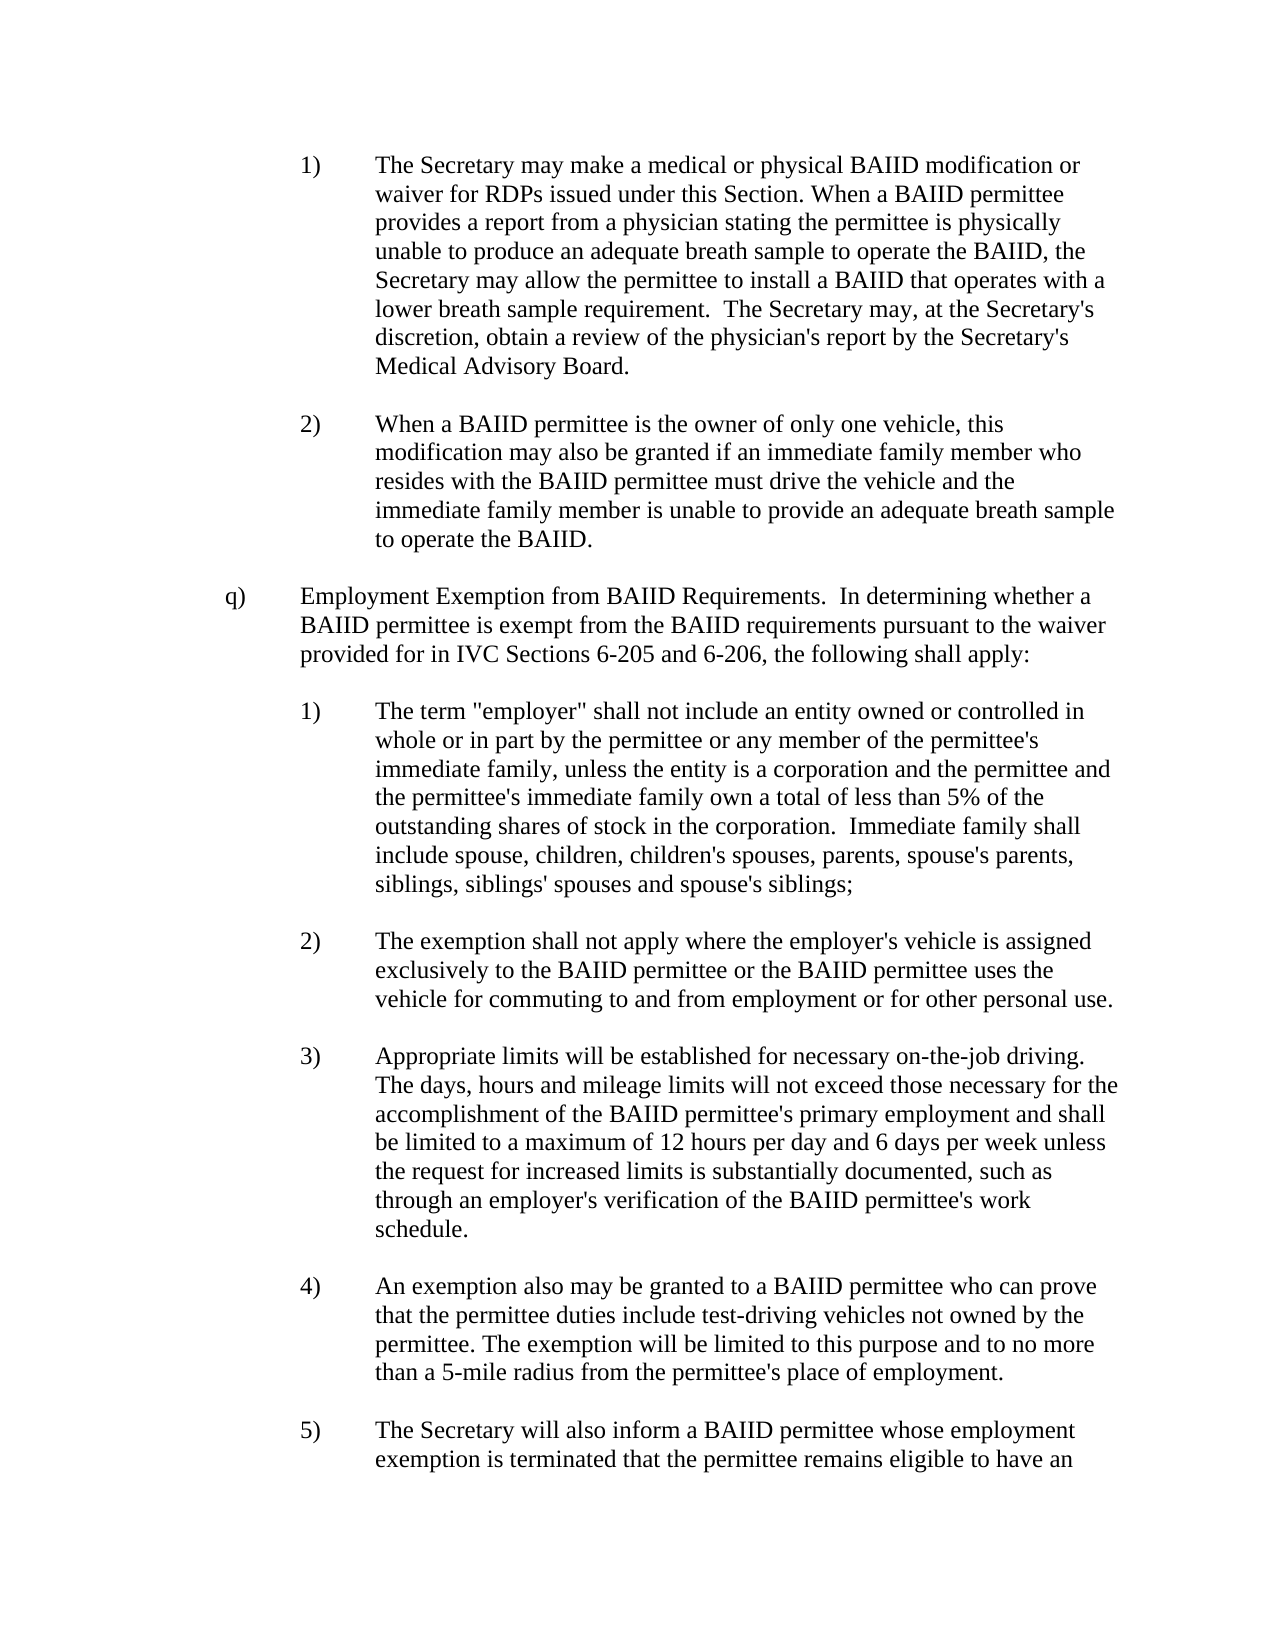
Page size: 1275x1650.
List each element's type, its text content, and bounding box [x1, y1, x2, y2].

text 2) When a BAIID permittee is the owner of only one vehicle, this modification may also be granted if an immediate family member who resides with the BAIID permittee must drive the vehicle and the immediate family member is unable to provide an adequate breath sample to operate the BAIID. [300, 409, 1125, 552]
text 1) The term "employer" shall not include an entity owned or controlled in whole or in part by the permittee or any member of the permittee's immediate family, unless the entity is a corporation and the permittee and the permittee's immediate family own a total of less than 5% of the outstanding shares of stock in the corporation. Immediate family shall include spouse, children, children's spouses, parents, spouse's parents, siblings, siblings' spouses and spouse's siblings; [300, 696, 1125, 897]
text 1) The Secretary may make a medical or physical BAIID modification or waiver for RDPs issued under this Section. When a BAIID permittee provides a report from a physician stating the permittee is physically unable to produce an adequate breath sample to operate the BAIID, the Secretary may allow the permittee to install a BAIID that operates with a lower breath sample requirement. The Secretary may, at the Secretary's discretion, obtain a review of the physician's report by the Secretary's Medical Advisory Board. [300, 150, 1125, 380]
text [300, 1415, 1125, 1472]
text q) Employment Exemption from BAIID Requirements. In determining whether a BAIID permittee is exempt from the BAIID requirements pursuant to the waiver provided for in IVC Sections 6-205 and 6-206, the following shall apply: [225, 581, 1125, 667]
text 2) The exemption shall not apply where the employer's vehicle is assigned exclusively to the BAIID permittee or the BAIID permittee uses the vehicle for commuting to and from employment or for other personal use. [300, 926, 1125, 1012]
text 4) An exemption also may be granted to a BAIID permittee who can prove that the permittee duties include test-driving vehicles not owned by the permittee. The exemption will be limited to this purpose and to no more than a 5-mile radius from the permittee's place of employment. [300, 1271, 1125, 1386]
text 3) Appropriate limits will be established for necessary on-the-job driving. The days, hours and mileage limits will not exceed those necessary for the accomplishment of the BAIID permittee's primary employment and shall be limited to a maximum of 12 hours per day and 6 days per week unless the request for increased limits is substantially documented, such as through an employer's verification of the BAIID permittee's work schedule. [300, 1041, 1125, 1242]
